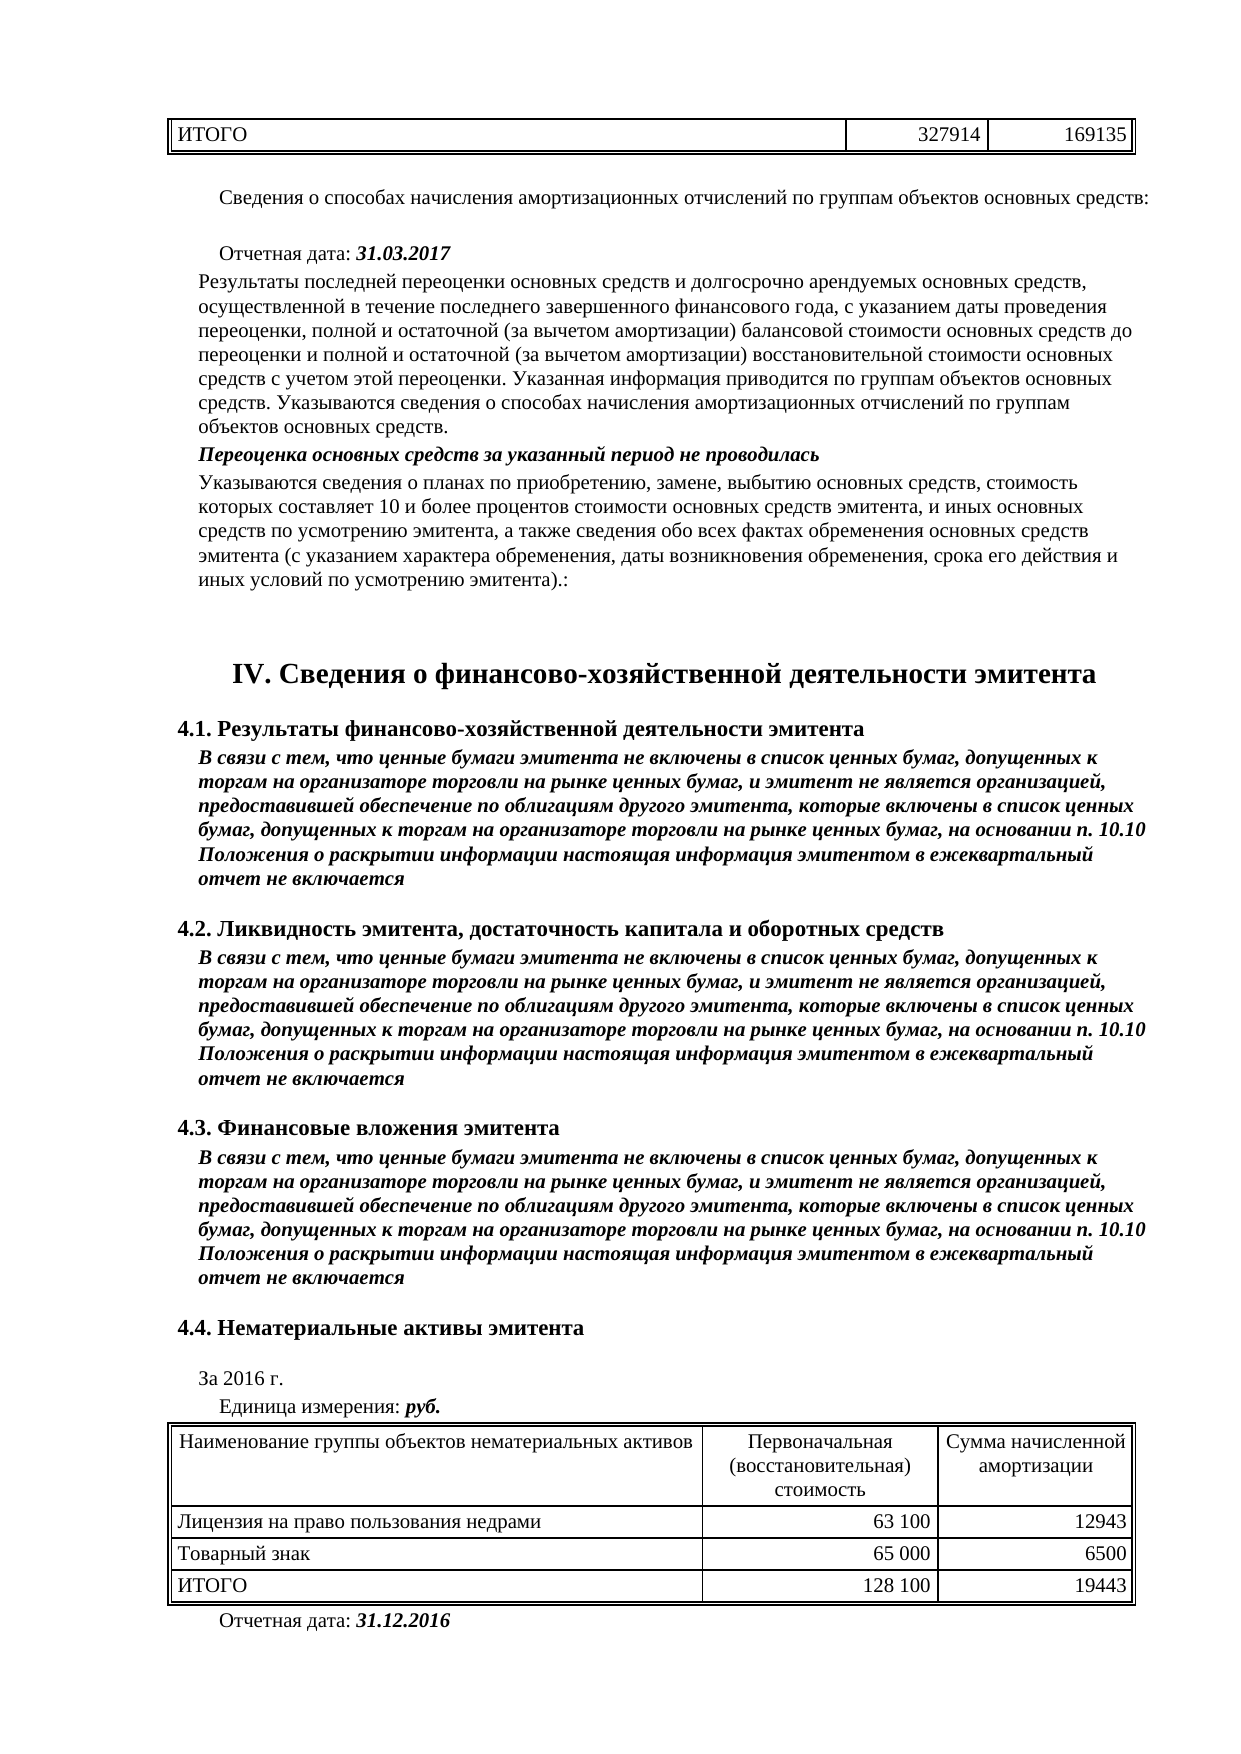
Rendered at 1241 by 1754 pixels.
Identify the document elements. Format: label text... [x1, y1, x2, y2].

table_cell 63 100 [703, 1507, 937, 1537]
table_cell 327914 [847, 120, 987, 150]
text 4.2. Ликвидность эмитента, достаточность капитала и оборотных средств [177, 914, 1152, 941]
table_cell 19443 [939, 1571, 1131, 1601]
table_cell 128 100 [703, 1571, 937, 1601]
table_cell 6500 [939, 1539, 1131, 1569]
text 4.4. Нематериальные активы эмитента [177, 1314, 1152, 1341]
text Сведения о способах начисления амортизационных отчислений по группам объектов основных средств: [219, 185, 1152, 237]
table_cell 169135 [989, 120, 1131, 150]
table_cell 65 000 [703, 1539, 937, 1569]
text Указываются сведения о планах по приобретению, замене, выбытию основных средств, стоимость которых составляет 10 и более процентов стоимости основных средств эмитента, и иных основных средств по усмотрению эмитента, а также сведения обо всех фактах обременения основных средств эмитента (с указанием характера обременения, даты возникновения обременения, срока его действия и иных условий по усмотрению эмитента).: [198, 470, 1152, 619]
table_cell 12943 [939, 1507, 1131, 1537]
text Единица измерения: руб. [219, 1394, 1152, 1418]
text Отчетная дата: 31.12.2016 [219, 1608, 1152, 1632]
text 4.3. Финансовые вложения эмитента [177, 1114, 1152, 1141]
text За 2016 г. [198, 1366, 1152, 1390]
table_header Сумма начисленной амортизации [939, 1427, 1131, 1505]
table_cell Товарный знак [172, 1539, 702, 1569]
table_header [703, 1427, 937, 1505]
text В связи с тем, что ценные бумаги эмитента не включены в список ценных бумаг, допущенных к торгам на организаторе торговли на рынке ценных бумаг, и эмитент не является организацией, предоставившей обеспечение по облигациям другого эмитента, которые включены в список ценных бумаг, допущенных к торгам на организаторе торговли на рынке ценных бумаг, на основании п. 10.10 Положения о раскрытии информации настоящая информация эмитентом в ежеквартальный отчет не включается [198, 745, 1152, 889]
text Переоценка основных средств за указанный период не проводилась [198, 442, 1152, 466]
text 4.1. Результаты финансово-хозяйственной деятельности эмитента [177, 715, 1152, 741]
text IV. Сведения о финансово-хозяйственной деятельности эмитента [177, 656, 1152, 690]
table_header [172, 1427, 702, 1505]
text Результаты последней переоценки основных средств и долгосрочно арендуемых основных средств, осуществленной в течение последнего завершенного финансового года, с указанием даты проведения переоценки, полной и остаточной (за вычетом амортизации) балансовой стоимости основных средств до переоценки и полной и остаточной (за вычетом амортизации) восстановительной стоимости основных средств с учетом этой переоценки. Указанная информация приводится по группам объектов основных средств. Указываются сведения о способах начисления амортизационных отчислений по группам объектов основных средств. [198, 269, 1152, 438]
table_cell Лицензия на право пользования недрами [172, 1507, 702, 1537]
text Отчетная дата: 31.03.2017 [219, 241, 1152, 265]
table_cell ИТОГО [172, 1571, 702, 1601]
text В связи с тем, что ценные бумаги эмитента не включены в список ценных бумаг, допущенных к торгам на организаторе торговли на рынке ценных бумаг, и эмитент не является организацией, предоставившей обеспечение по облигациям другого эмитента, которые включены в список ценных бумаг, допущенных к торгам на организаторе торговли на рынке ценных бумаг, на основании п. 10.10 Положения о раскрытии информации настоящая информация эмитентом в ежеквартальный отчет не включается [198, 945, 1152, 1089]
table_cell ИТОГО [172, 120, 845, 150]
text В связи с тем, что ценные бумаги эмитента не включены в список ценных бумаг, допущенных к торгам на организаторе торговли на рынке ценных бумаг, и эмитент не является организацией, предоставившей обеспечение по облигациям другого эмитента, которые включены в список ценных бумаг, допущенных к торгам на организаторе торговли на рынке ценных бумаг, на основании п. 10.10 Положения о раскрытии информации настоящая информация эмитентом в ежеквартальный отчет не включается [198, 1145, 1152, 1289]
